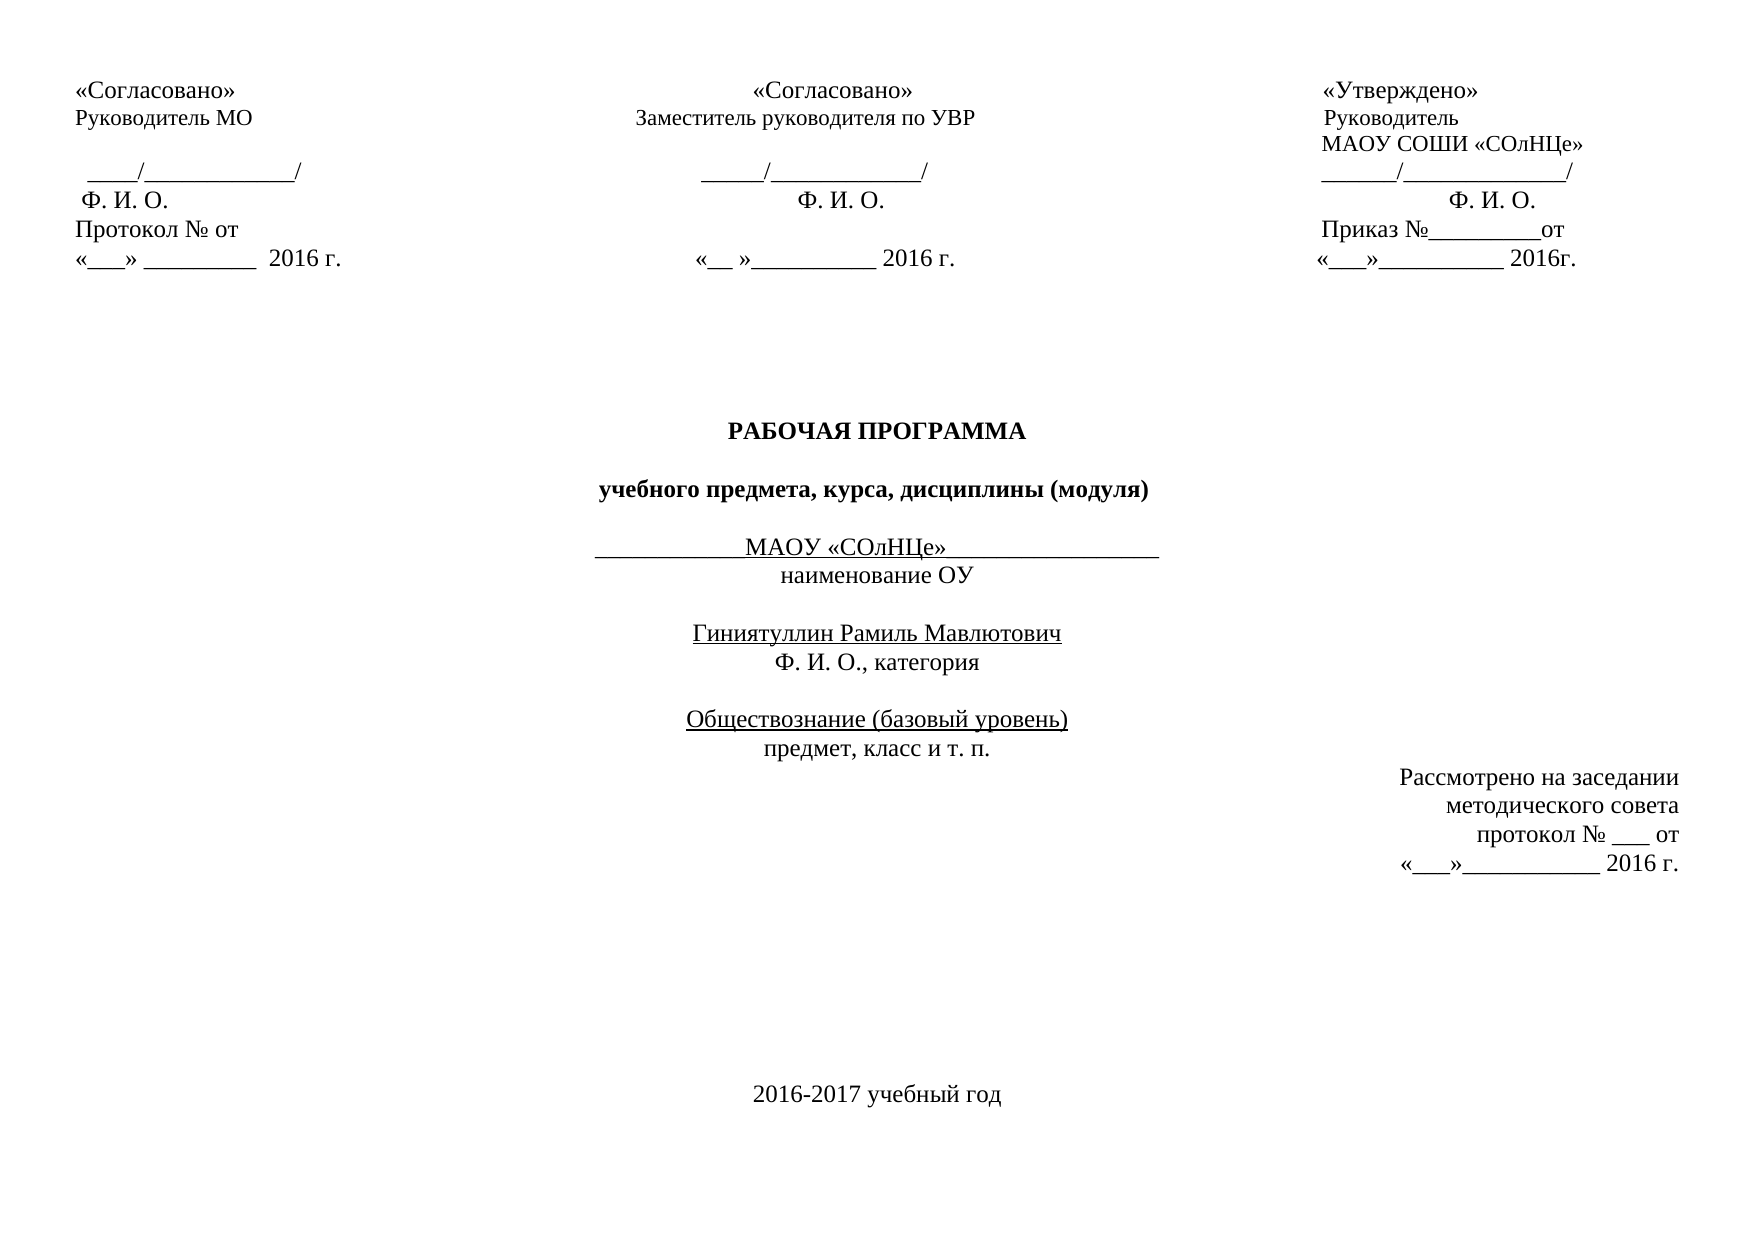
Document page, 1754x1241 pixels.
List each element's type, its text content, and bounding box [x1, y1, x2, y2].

text Протокол № от Приказ №_________от [75, 214, 1679, 243]
text МАОУ СОШИ «СОлНЦе» [75, 130, 1679, 156]
text Рассмотрено на заседании [75, 762, 1679, 791]
text «___» _________ 2016 г. «__ »__________ 2016 г. «___»__________ 2016г. [75, 243, 1679, 271]
text учебного предмета, курса, дисциплины (модуля) [75, 474, 1679, 503]
text методического совета [75, 791, 1679, 819]
text Гиниятуллин Рамиль Мавлютович [75, 618, 1679, 647]
text «Согласовано» «Согласовано» «Утверждено» [75, 75, 1679, 104]
text наименование ОУ [75, 561, 1679, 589]
text ____/____________/ _____/____________/ ______/_____________/ [75, 156, 1679, 185]
text протокол № ___ от [75, 819, 1679, 848]
text Ф. И. О. Ф. И. О. Ф. И. О. [75, 185, 1679, 214]
text ____________МАОУ «СОлНЦе»_________________ [75, 532, 1679, 561]
text Обществознание (базовый уровень) предмет, класс и т. п. [75, 704, 1679, 762]
text «___»___________ 2016 г. [75, 848, 1679, 877]
text РАБОЧАЯ ПРОГРАММА [75, 416, 1679, 445]
text Руководитель МО Заместитель руководителя по УВР Руководитель [75, 104, 1679, 130]
text Ф. И. О., категория [75, 647, 1679, 676]
text 2016-2017 учебный год [75, 1079, 1679, 1108]
